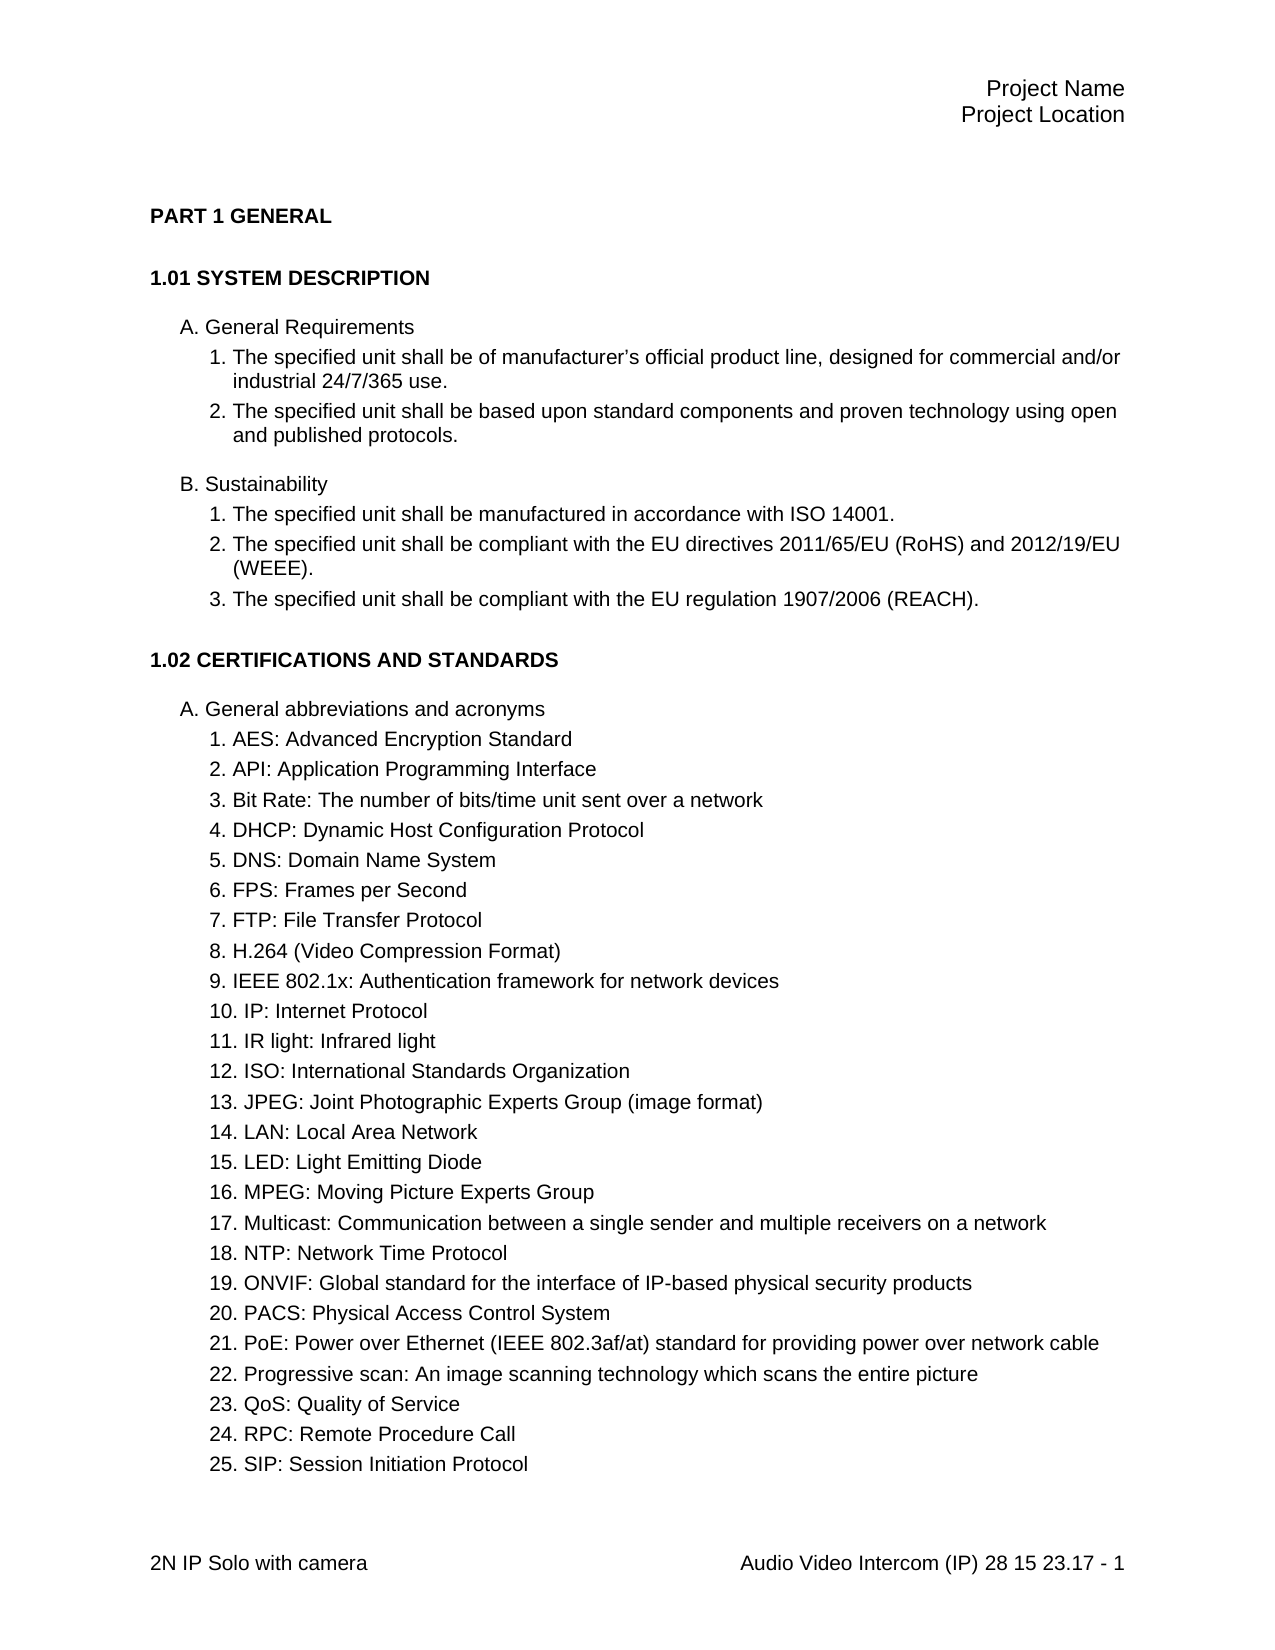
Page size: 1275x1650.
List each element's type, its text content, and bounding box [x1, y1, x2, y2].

subtitle QoS: Quality of Service [209, 1392, 1125, 1416]
subtitle IP: Internet Protocol [209, 999, 1125, 1023]
subtitle General abbreviations and acronyms [179, 697, 1125, 721]
subtitle RPC: Remote Procedure Call [209, 1422, 1125, 1446]
subtitle DHCP: Dynamic Host Configuration Protocol [209, 818, 1125, 842]
subtitle FPS: Frames per Second [209, 878, 1125, 902]
subtitle Bit Rate: The number of bits/time unit sent over a network [209, 787, 1125, 811]
subtitle FTP: File Transfer Protocol [209, 908, 1125, 932]
subtitle MPEG: Moving Picture Experts Group [209, 1180, 1125, 1204]
subtitle General Requirements [179, 314, 1125, 338]
subtitle PACS: Physical Access Control System [209, 1301, 1125, 1325]
subtitle DNS: Domain Name System [209, 848, 1125, 872]
subtitle The specified unit shall be of manufacturer’s official product line, designed for commercial and/or industrial 24/7/365 use. [209, 345, 1125, 393]
subtitle The specified unit shall be manufactured in accordance with ISO 14001. [209, 502, 1125, 526]
subtitle The specified unit shall be based upon standard components and proven technology using open and published protocols. [209, 399, 1125, 447]
subtitle CERTIFICATIONS AND STANDARDS [150, 648, 1125, 672]
subtitle SYSTEM DESCRIPTION [150, 266, 1125, 289]
subtitle IEEE 802.1x: Authentication framework for network devices [209, 969, 1125, 993]
subtitle ISO: International Standards Organization [209, 1059, 1125, 1083]
subtitle ONVIF: Global standard for the interface of IP-based physical security products [209, 1271, 1125, 1295]
subtitle Multicast: Communication between a single sender and multiple receivers on a network [209, 1210, 1125, 1234]
subtitle The specified unit shall be compliant with the EU regulation 1907/2006 (REACH). [209, 586, 1125, 610]
subtitle LAN: Local Area Network [209, 1120, 1125, 1144]
subtitle SIP: Session Initiation Protocol [209, 1452, 1125, 1476]
subtitle NTP: Network Time Protocol [209, 1241, 1125, 1264]
subtitle Progressive scan: An image scanning technology which scans the entire picture [209, 1361, 1125, 1385]
subtitle GENERAL [150, 204, 1125, 228]
subtitle JPEG: Joint Photographic Experts Group (image format) [209, 1089, 1125, 1113]
subtitle H.264 (Video Compression Format) [209, 938, 1125, 962]
subtitle PoE: Power over Ethernet (IEEE 802.3af/at) standard for providing power over network cable [209, 1331, 1125, 1355]
subtitle LED: Light Emitting Diode [209, 1150, 1125, 1174]
subtitle The specified unit shall be compliant with the EU directives 2011/65/EU (RoHS) and 2012/19/EU (WEEE). [209, 532, 1125, 580]
subtitle Sustainability [179, 472, 1125, 496]
subtitle AES: Advanced Encryption Standard [209, 727, 1125, 751]
subtitle API: Application Programming Interface [209, 757, 1125, 781]
subtitle IR light: Infrared light [209, 1029, 1125, 1053]
